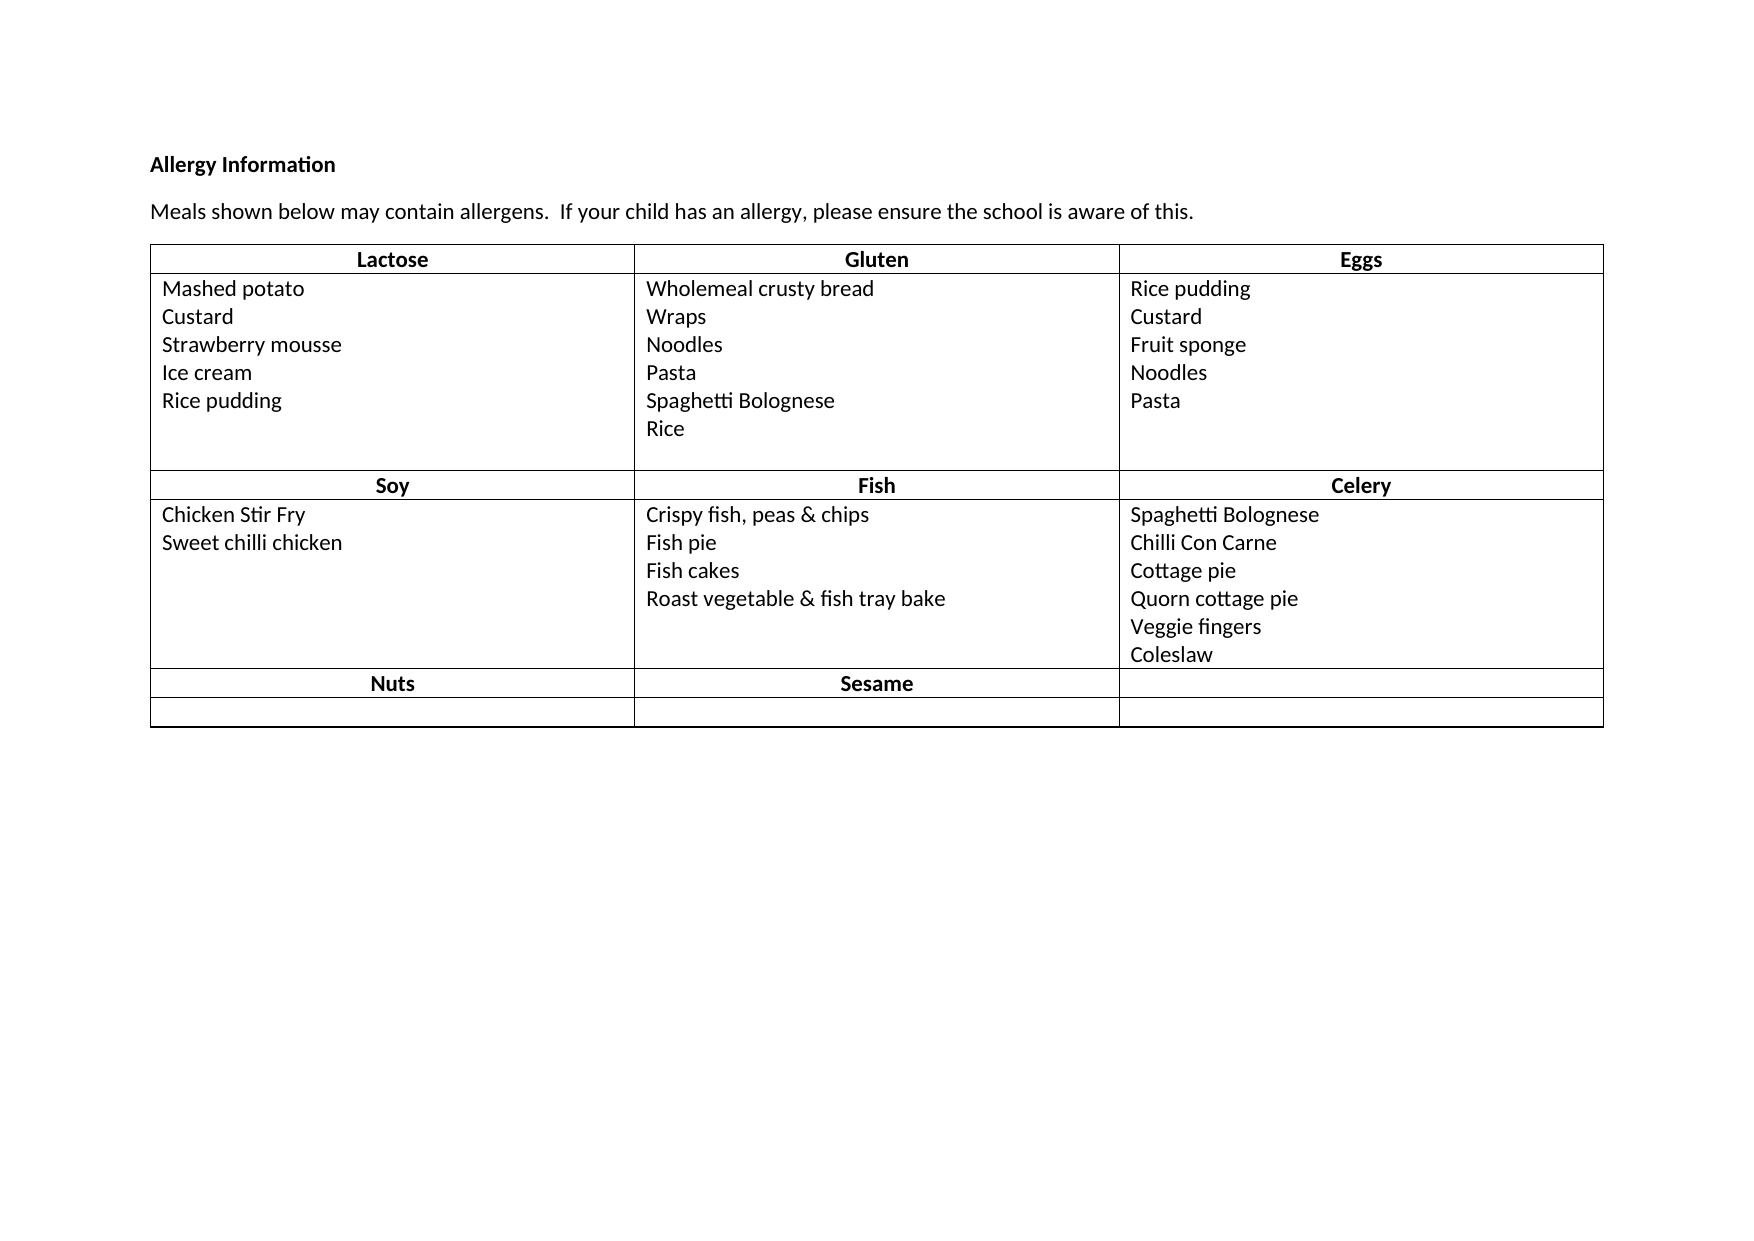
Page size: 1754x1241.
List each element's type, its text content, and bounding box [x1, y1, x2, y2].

table_cell Crispy fish, peas & chips Fish pie Fish cakes Roast vegetable & fish tray bake [635, 500, 1119, 668]
table_cell Nuts [151, 669, 634, 697]
table_cell Fish [635, 471, 1119, 499]
table_cell [635, 698, 1119, 726]
table_cell [151, 698, 634, 726]
table_cell Spaghetti Bolognese Chilli Con Carne Cottage pie Quorn cottage pie Veggie fingers Coleslaw [1120, 500, 1603, 668]
table_cell Wholemeal crusty bread Wraps Noodles Pasta Spaghetti Bolognese Rice [635, 274, 1119, 470]
table_cell Rice pudding Custard Fruit sponge Noodles Pasta [1120, 274, 1603, 470]
table_cell Celery [1120, 471, 1603, 499]
table_cell Soy [151, 471, 634, 499]
table_cell Chicken Stir Fry Sweet chilli chicken [151, 500, 634, 668]
table_header Eggs [1120, 245, 1603, 273]
table_header Gluten [635, 245, 1119, 273]
text Meals shown below may contain allergens. If your child has an allergy, please ensure the school is aware of this. [150, 197, 1604, 225]
table_cell Sesame [635, 669, 1119, 697]
table_cell [1120, 669, 1603, 697]
table_header Lactose [151, 245, 634, 273]
table_cell Mashed potato Custard Strawberry mousse Ice cream Rice pudding [151, 274, 634, 470]
table_cell [1120, 698, 1603, 726]
text Allergy Information [150, 150, 1604, 178]
